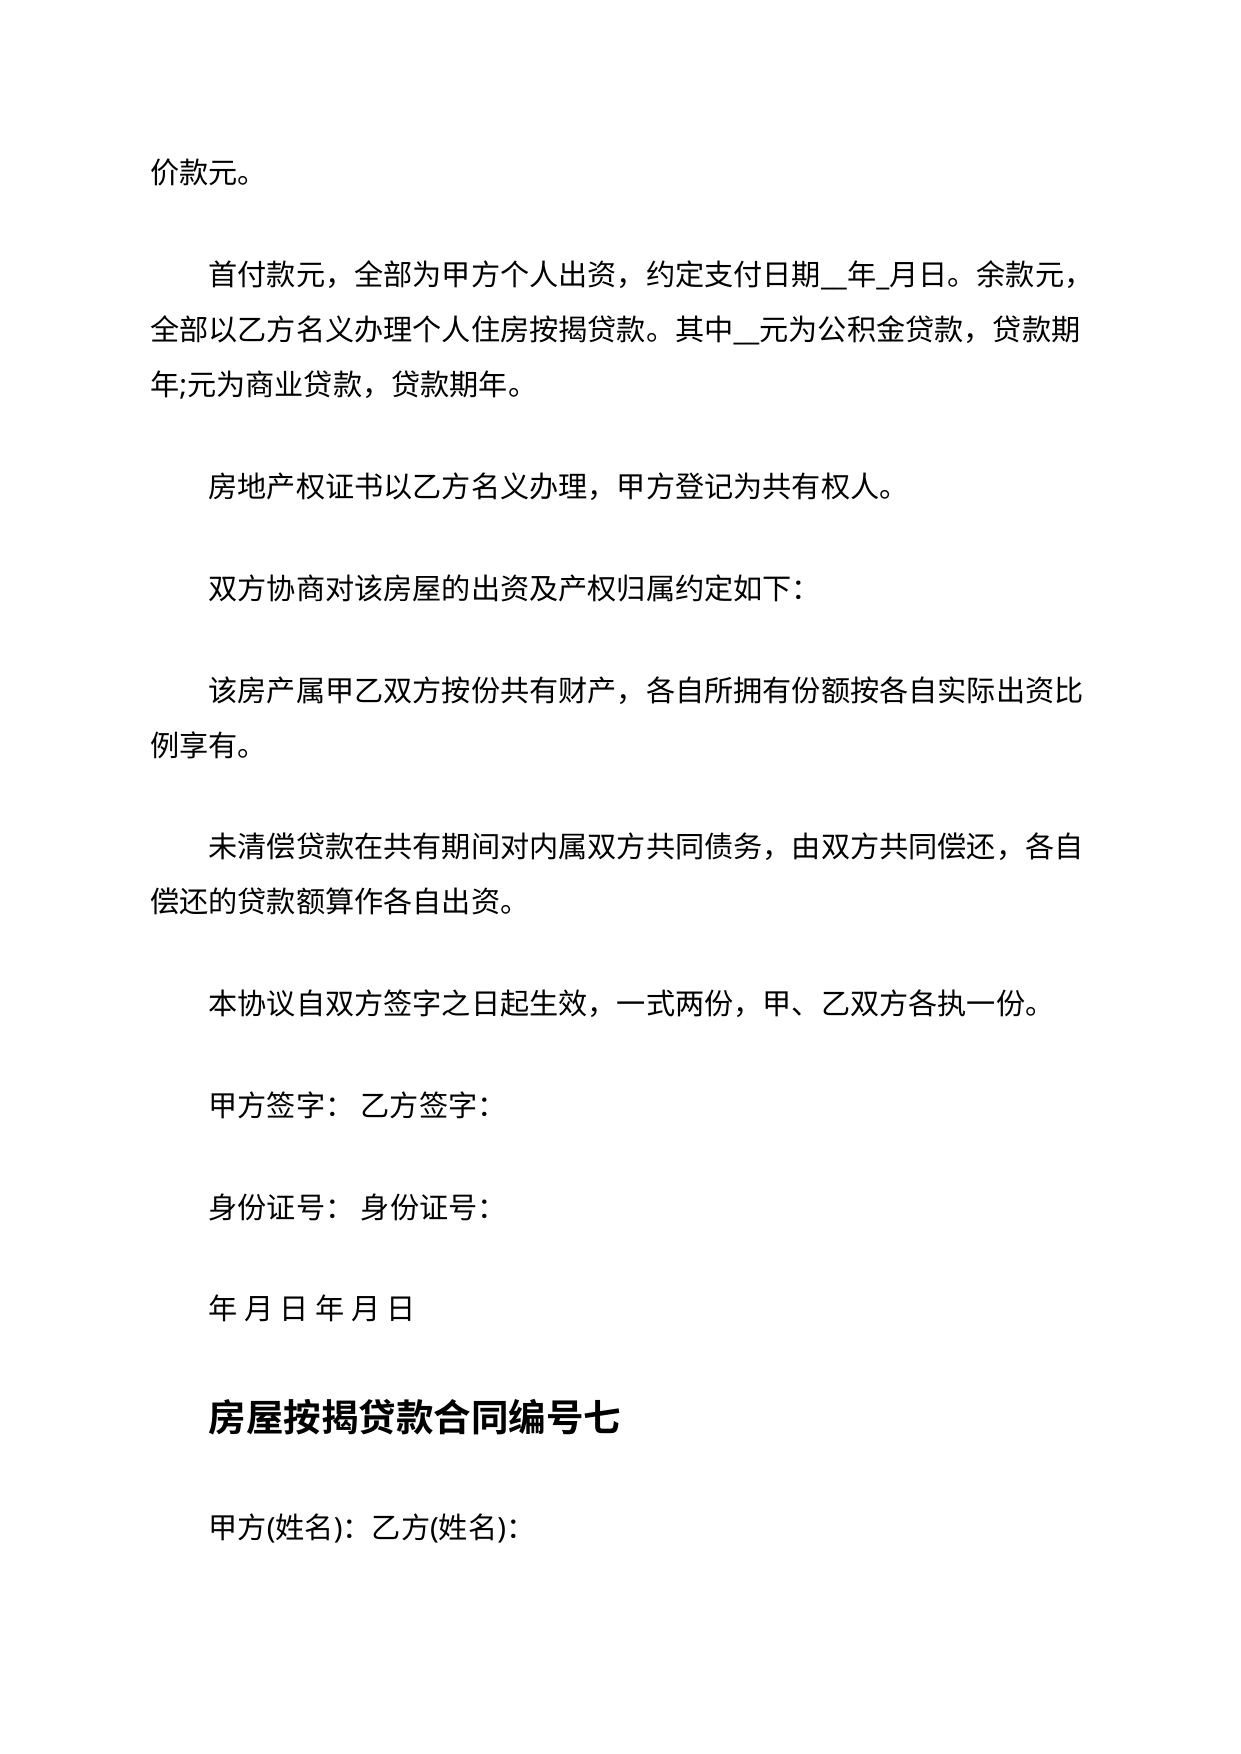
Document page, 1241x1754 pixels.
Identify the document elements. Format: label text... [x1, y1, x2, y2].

text 甲方(姓名)：乙方(姓名)： [150, 1505, 1090, 1547]
text 身份证号： 身份证号： [150, 1184, 1090, 1226]
text 未清偿贷款在共有期间对内属双方共同债务，由双方共同偿还，各自偿还的贷款额算作各自出资。 [150, 824, 1090, 921]
text 本协议自双方签字之日起生效，一式两份，甲、乙双方各执一份。 [150, 981, 1090, 1023]
text 房地产权证书以乙方名义办理，甲方登记为共有权人。 [150, 464, 1090, 506]
text 房屋按揭贷款合同编号七 [150, 1388, 1090, 1442]
text 该房产属甲乙双方按份共有财产，各自所拥有份额按各自实际出资比例享有。 [150, 667, 1090, 764]
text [150, 150, 1090, 192]
text 首付款元，全部为甲方个人出资，约定支付日期__年_月日。余款元，全部以乙方名义办理个人住房按揭贷款。其中__元为公积金贷款，贷款期年;元为商业贷款，贷款期年。 [150, 252, 1090, 404]
text 年 月 日 年 月 日 [150, 1286, 1090, 1328]
text 双方协商对该房屋的出资及产权归属约定如下： [150, 566, 1090, 608]
text 甲方签字： 乙方签字： [150, 1082, 1090, 1125]
